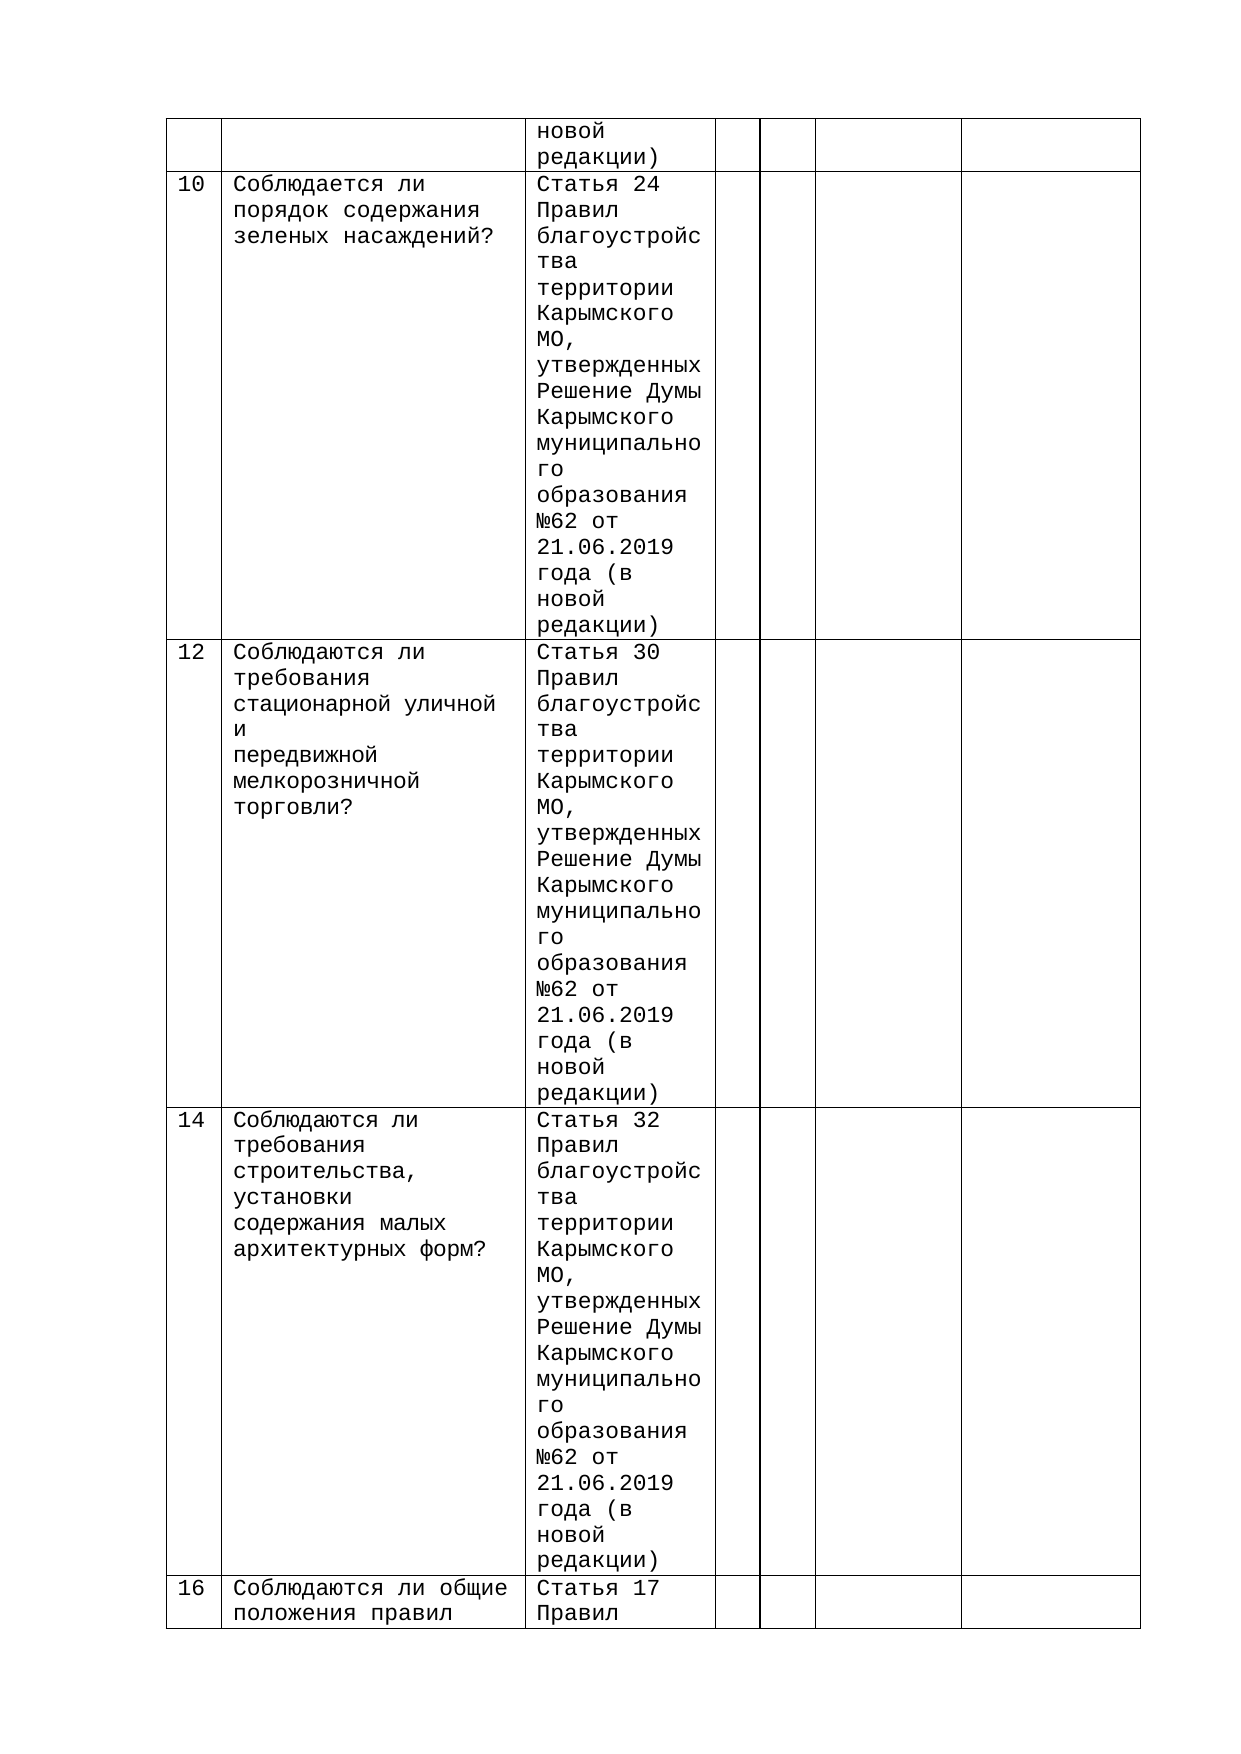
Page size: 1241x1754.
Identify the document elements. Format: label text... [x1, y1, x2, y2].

table_cell [761, 640, 815, 1107]
table_cell 9 [167, 119, 221, 171]
table_cell [962, 640, 1140, 1107]
table_cell [761, 1108, 815, 1575]
table_cell [962, 119, 1140, 171]
table_cell [716, 1576, 759, 1628]
table_cell [761, 172, 815, 639]
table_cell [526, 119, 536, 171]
table_cell [816, 1108, 961, 1575]
table_cell 16 [167, 1576, 221, 1628]
table_cell 10 [167, 172, 221, 639]
table_cell Соблюдаются ли требования стационарной уличной и передвижной мелкорозничной торговли? [222, 640, 525, 1107]
table_cell [716, 119, 759, 171]
table_cell [816, 640, 961, 1107]
table_cell 12 [167, 640, 221, 1107]
table_cell [716, 172, 759, 639]
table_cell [222, 119, 525, 171]
table_cell Статья 30 Правил благоустройства территории Карымского МО, утвержденных Решение Думы Карымского муниципального образования №62 от 21.06.2019 года (в новой редакции) [526, 640, 715, 1107]
table_cell [761, 119, 815, 171]
table_cell [716, 1108, 759, 1575]
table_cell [222, 1576, 525, 1628]
table_cell Соблюдается ли порядок содержания зеленых насаждений? [222, 172, 525, 639]
table_cell Статья 32 Правил благоустройства территории Карымского МО, утвержденных Решение Думы Карымского муниципального образования №62 от 21.06.2019 года (в новой редакции) [526, 1108, 715, 1575]
table_cell [962, 172, 1140, 639]
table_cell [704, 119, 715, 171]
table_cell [526, 1576, 715, 1628]
table_cell 14 [167, 1108, 221, 1575]
table_cell Соблюдаются ли требования строительства, установки содержания малых архитектурных форм? [222, 1108, 525, 1575]
table_cell [816, 119, 961, 171]
table_cell [962, 1576, 1140, 1628]
table_cell [716, 640, 759, 1107]
table_cell [816, 172, 961, 639]
table_cell [761, 1576, 815, 1628]
table_cell [962, 1108, 1140, 1575]
table_cell [816, 1576, 961, 1628]
